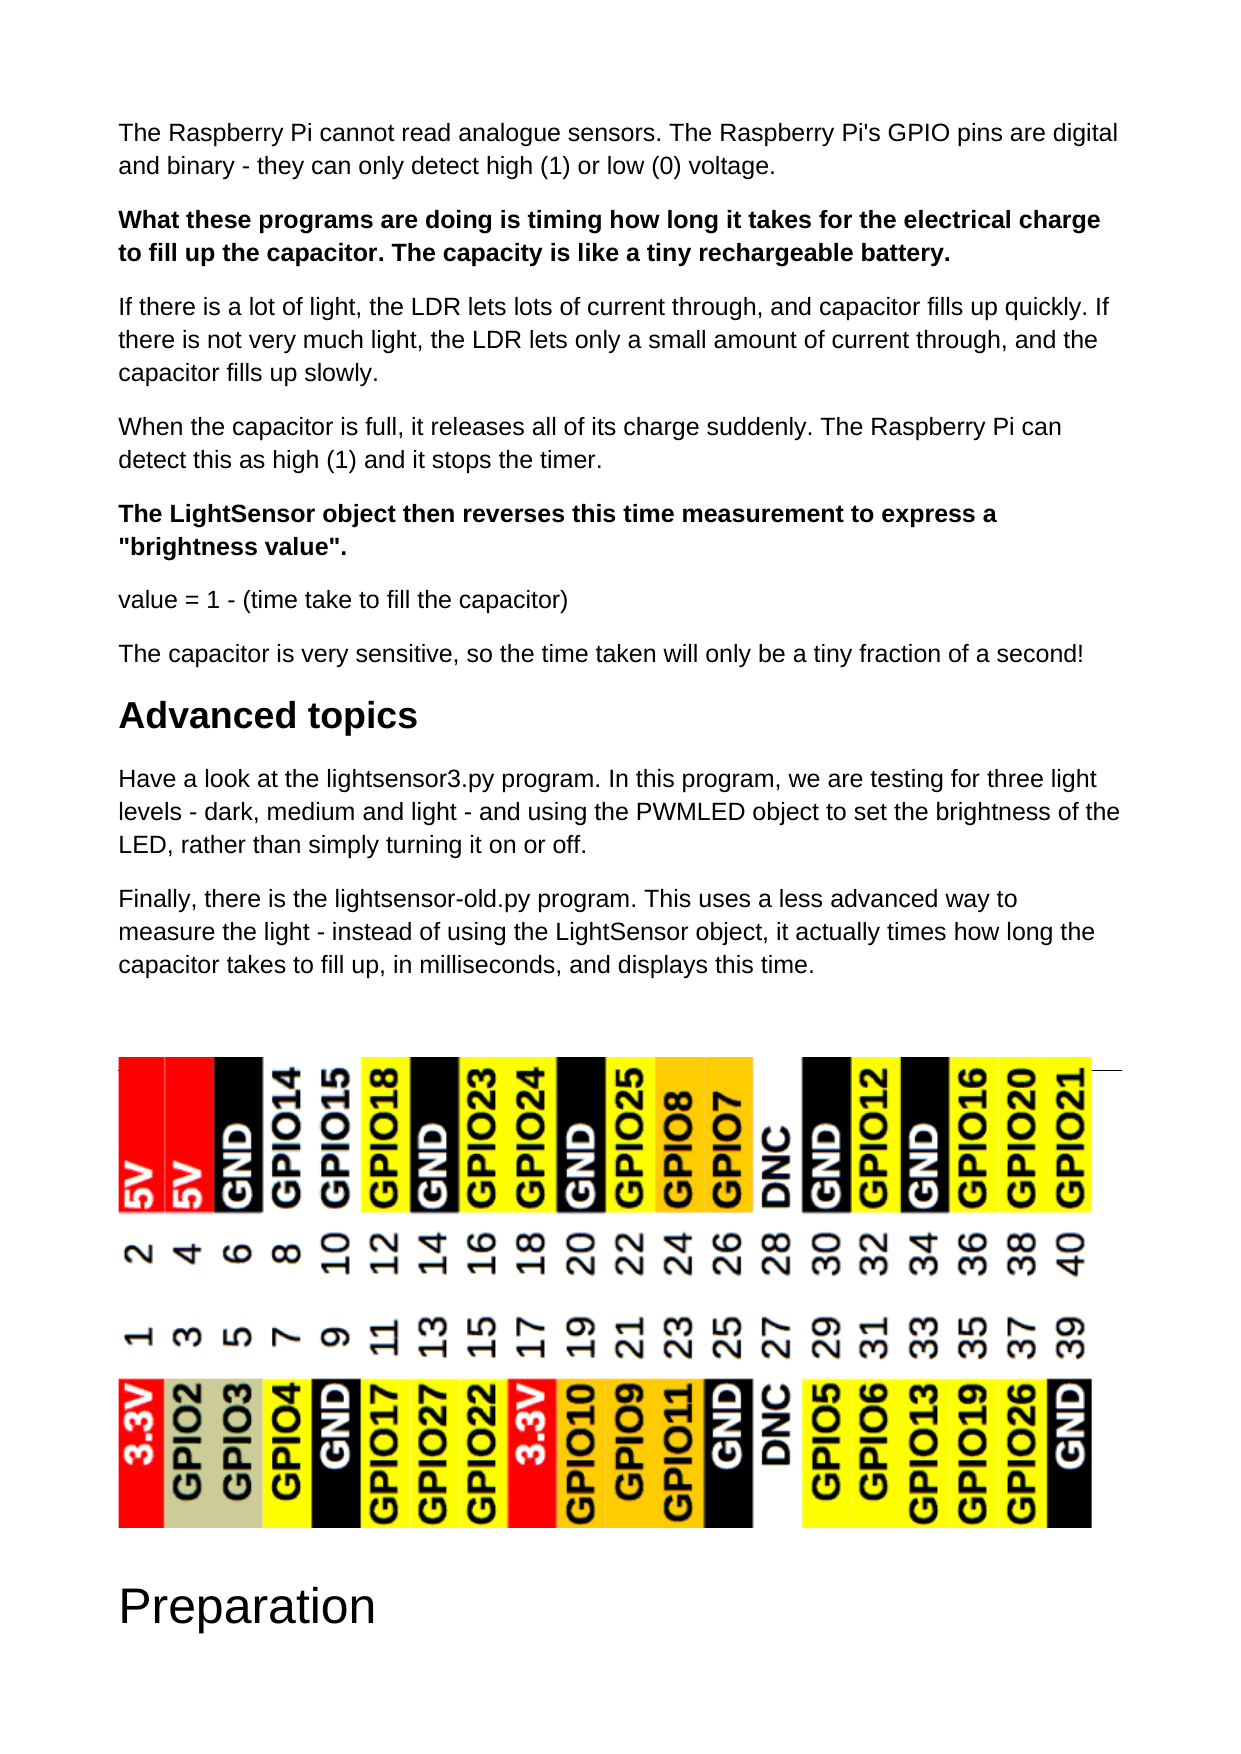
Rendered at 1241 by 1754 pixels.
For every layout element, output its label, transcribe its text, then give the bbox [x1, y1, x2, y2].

text value = 1 - (time take to fill the capacitor) [118, 586, 1122, 614]
text What these programs are doing is timing how long it takes for the electrical charge to fill up the capacitor. The capacity is like a tiny rechargeable battery. [118, 205, 1122, 267]
picture [118, 1057, 1092, 1528]
text The LightSensor object then reverses this time measurement to express a "brightness value". [118, 499, 1122, 560]
text When the capacitor is full, it releases all of its charge suddenly. The Raspberry Pi can detect this as high (1) and it stops the timer. [118, 412, 1122, 473]
text The Raspberry Pi cannot read analogue sensors. The Raspberry Pi's GPIO pins are digital and binary - they can only detect high (1) or low (0) voltage. [118, 118, 1122, 180]
text The capacitor is very sensitive, so the time taken will only be a tiny fraction of a second! [118, 639, 1122, 668]
text Finally, there is the lightsensor-old.py program. This uses a less advanced way to measure the light - instead of using the LightSensor object, it actually times how long the capacitor takes to fill up, in milliseconds, and displays this time. [118, 883, 1122, 978]
text Have a look at the lightsensor3.py program. In this program, we are testing for three light levels - dark, medium and light - and using the PWMLED object to set the brightness of the LED, rather than simply turning it on or off. [118, 764, 1122, 858]
text If there is a lot of light, the LDR lets lots of current through, and capacitor fills up quickly. If there is not very much light, the LDR lets only a small amount of current through, and the capacitor fills up slowly. [118, 292, 1122, 387]
subtitle Advanced topics [118, 693, 1122, 736]
